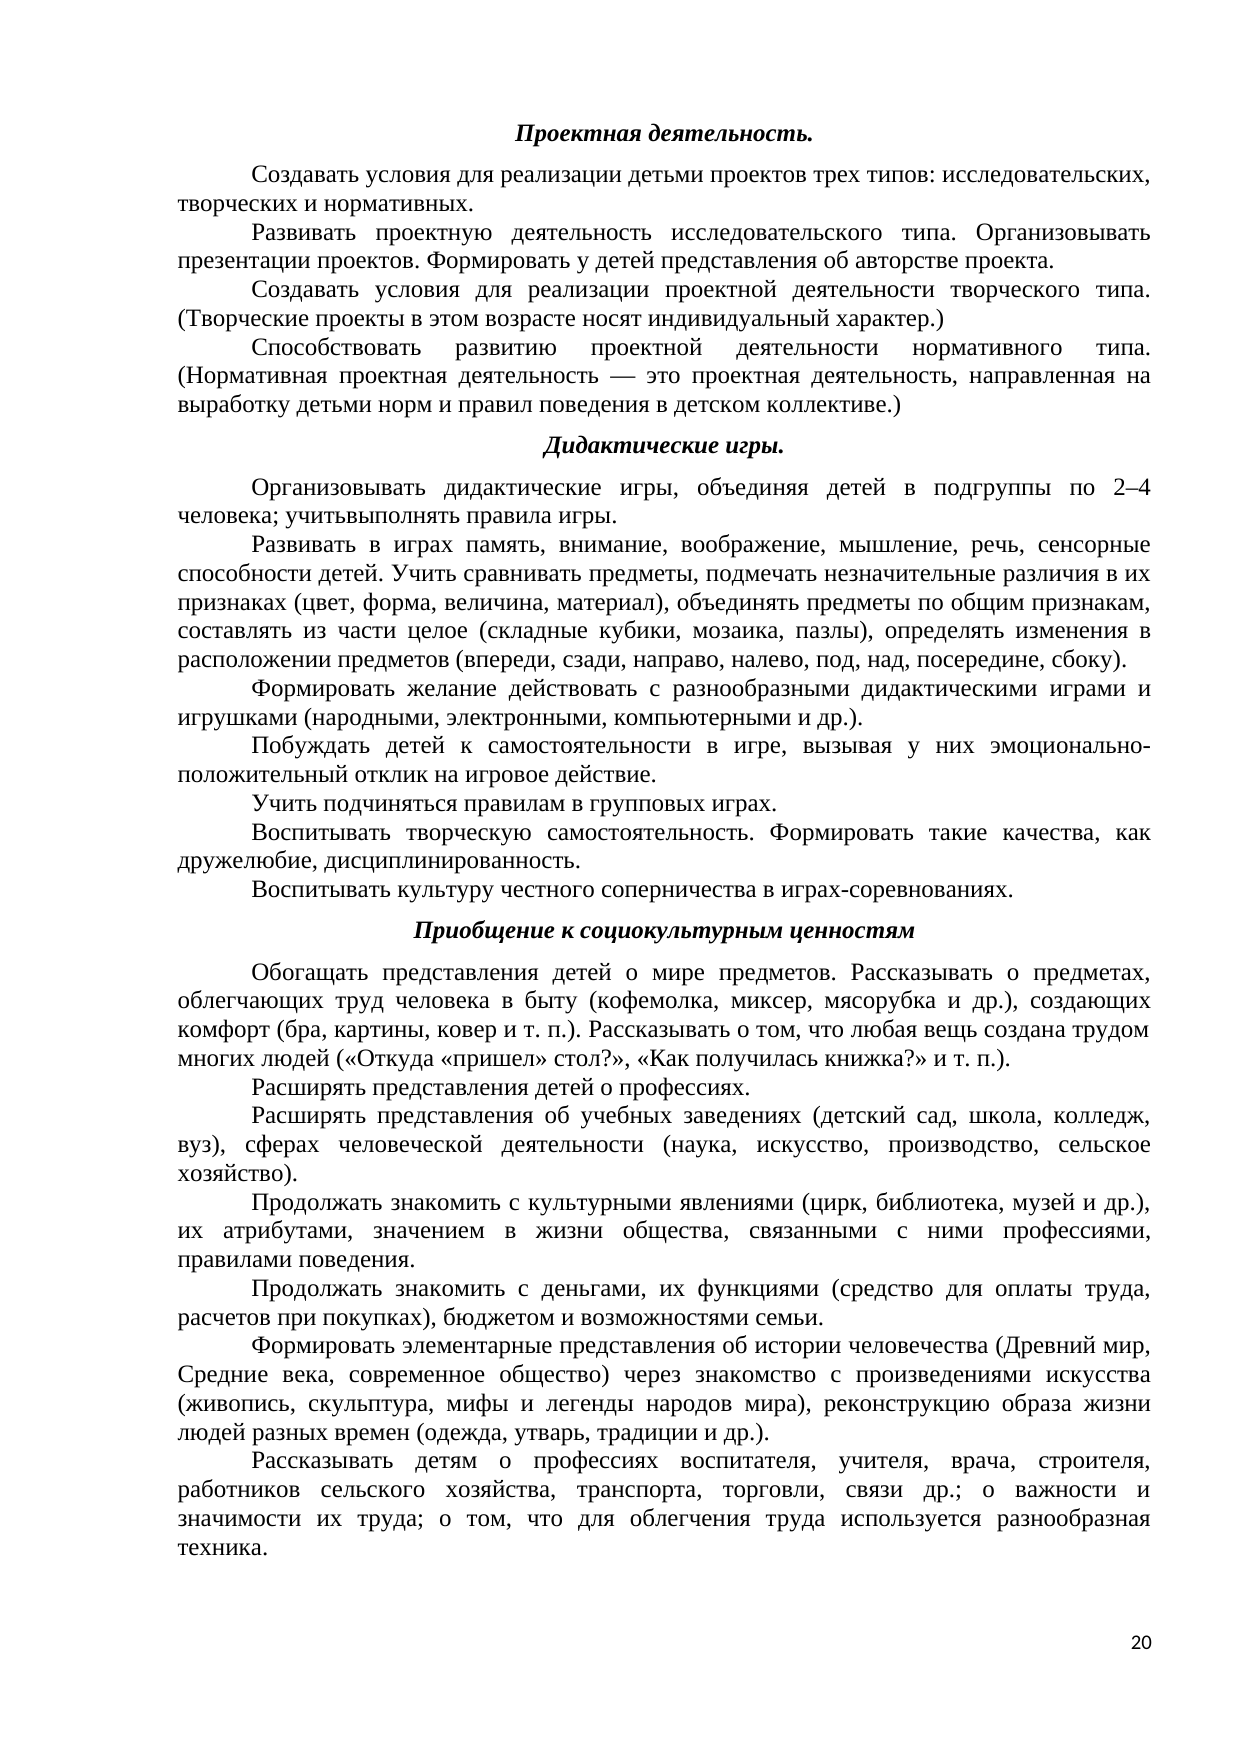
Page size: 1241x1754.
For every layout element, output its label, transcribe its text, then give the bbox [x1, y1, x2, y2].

text Учить подчиняться правилам в групповых играх. [177, 788, 1152, 817]
text Создавать условия для реализации проектной деятельности творческого типа. (Творческие проекты в этом возрасте носят индивидуальный характер.) [177, 274, 1152, 332]
text Создавать условия для реализации детьми проектов трех типов: исследовательских, творческих и нормативных. [177, 159, 1152, 217]
text Приобщение к социокультурным ценностям [177, 916, 1152, 944]
text Продолжать знакомить с культурными явлениями (цирк, библиотека, музей и др.), их атрибутами, значением в жизни общества, связанными с ними профессиями, правилами поведения. [177, 1187, 1152, 1273]
text Способствовать развитию проектной деятельности нормативного типа. (Нормативная проектная деятельность — это проектная деятельность, направленная на выработку детьми норм и правил поведения в детском коллективе.) [177, 332, 1152, 418]
text Развивать проектную деятельность исследовательского типа. Организовывать презентации проектов. Формировать у детей представления об авторстве проекта. [177, 217, 1152, 274]
text Расширять представления об учебных заведениях (детский сад, школа, колледж, вуз), сферах человеческой деятельности (наука, искусство, производство, сельское хозяйство). [177, 1101, 1152, 1187]
text Расширять представления детей о профессиях. [177, 1072, 1152, 1101]
text Воспитывать культуру честного соперничества в играх-соревнованиях. [177, 874, 1152, 903]
text Побуждать детей к самостоятельности в игре, вызывая у них эмоционально-положительный отклик на игровое действие. [177, 731, 1152, 788]
text Развивать в играх память, внимание, воображение, мышление, речь, сенсорные способности детей. Учить сравнивать предметы, подмечать незначительные различия в их признаках (цвет, форма, величина, материал), объединять предметы по общим признакам, составлять из части целое (складные кубики, мозаика, пазлы), определять изменения в расположении предметов (впереди, сзади, направо, налево, под, над, посередине, сбоку). [177, 529, 1152, 673]
text Организовывать дидактические игры, объединяя детей в подгруппы по 2–4 человека; учитьвыполнять правила игры. [177, 472, 1152, 529]
text Формировать элементарные представления об истории человечества (Древний мир, Средние века, современное общество) через знакомство с произведениями искусства (живопись, скульптура, мифы и легенды народов мира), реконструкцию образа жизни людей разных времен (одежда, утварь, традиции и др.). [177, 1331, 1152, 1446]
text Воспитывать творческую самостоятельность. Формировать такие качества, как дружелюбие, дисциплинированность. [177, 817, 1152, 874]
text Продолжать знакомить с деньгами, их функциями (средство для оплаты труда, расчетов при покупках), бюджетом и возможностями семьи. [177, 1273, 1152, 1331]
text Обогащать представления детей о мире предметов. Рассказывать о предметах, облегчающих труд человека в быту (кофемолка, миксер, мясорубка и др.), создающих комфорт (бра, картины, ковер и т. п.). Рассказывать о том, что любая вещь создана трудом многих людей («Откуда «пришел» стол?», «Как получилась книжка?» и т. п.). [177, 957, 1152, 1072]
text Дидактические игры. [177, 431, 1152, 459]
text Проектная деятельность. [177, 118, 1152, 147]
text Формировать желание действовать с разнообразными дидактическими играми и игрушками (народными, электронными, компьютерными и др.). [177, 673, 1152, 731]
text Рассказывать детям о профессиях воспитателя, учителя, врача, строителя, работников сельского хозяйства, транспорта, торговли, связи др.; о важности и значимости их труда; о том, что для облегчения труда используется разнообразная техника. [177, 1446, 1152, 1561]
